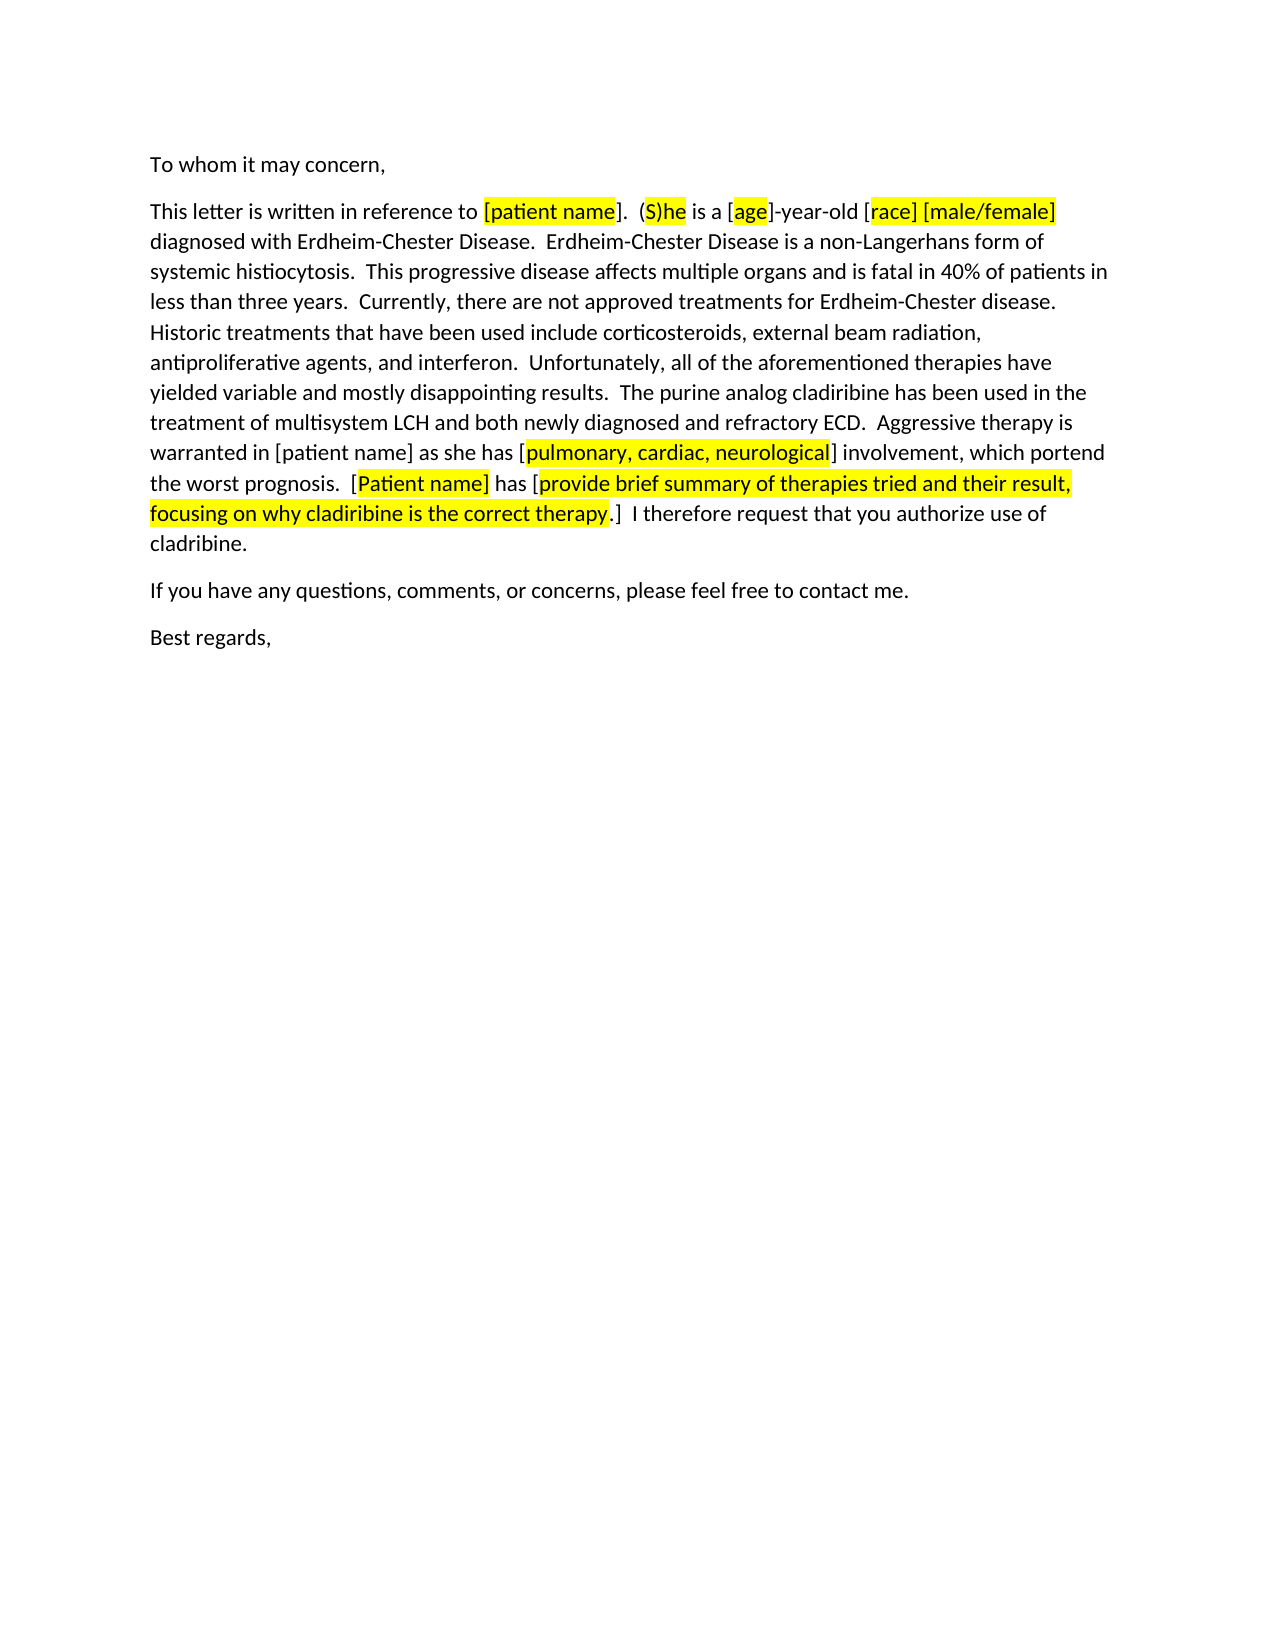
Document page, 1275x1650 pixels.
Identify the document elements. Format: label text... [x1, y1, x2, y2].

text To whom it may concern, [150, 150, 1125, 178]
text If you have any questions, comments, or concerns, please feel free to contact me. [150, 576, 1125, 604]
text Best regards, [150, 623, 1125, 651]
text This letter is written in reference to [patient name]. (S)he is a [age]-year-old [race] [male/female] diagnosed with Erdheim-Chester Disease. Erdheim-Chester Disease is a non-Langerhans form of systemic histiocytosis. This progressive disease affects multiple organs and is fatal in 40% of patients in less than three years. Currently, there are not approved treatments for Erdheim-Chester disease. Historic treatments that have been used include corticosteroids, external beam radiation, antiproliferative agents, and interferon. Unfortunately, all of the aforementioned therapies have yielded variable and mostly disappointing results. The purine analog cladiribine has been used in the treatment of multisystem LCH and both newly diagnosed and refractory ECD. Aggressive therapy is warranted in [patient name] as she has [pulmonary, cardiac, neurological] involvement, which portend the worst prognosis. [Patient name] has [provide brief summary of therapies tried and their result, focusing on why cladiribine is the correct therapy.] I therefore request that you authorize use of cladribine. [150, 197, 1125, 557]
